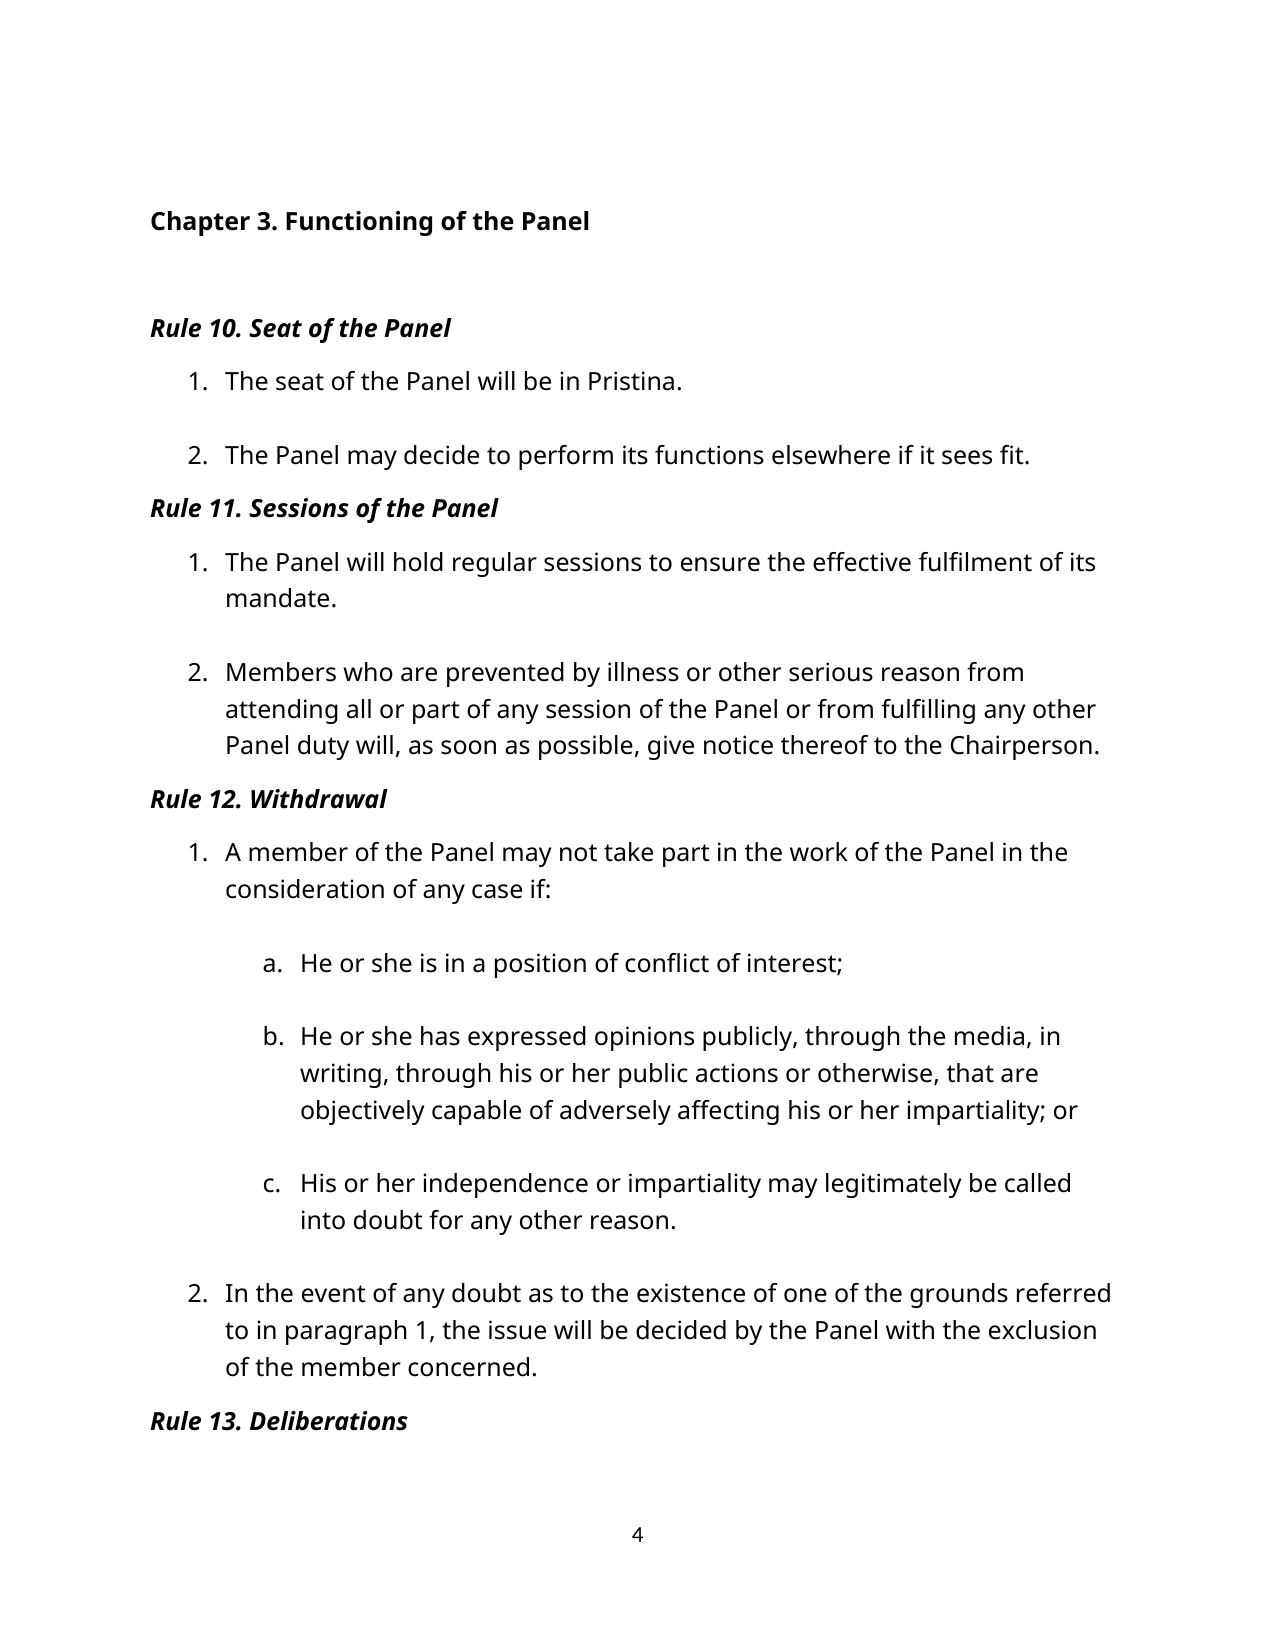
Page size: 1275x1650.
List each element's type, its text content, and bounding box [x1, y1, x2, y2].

text Rule 10. Seat of the Panel [150, 310, 1125, 344]
list A member of the Panel may not take part in the work of the Panel in the consideration of any case if: [187, 835, 1125, 906]
list In the event of any doubt as to the existence of one of the grounds referred to in paragraph 1, the issue will be decided by the Panel with the exclusion of the member concerned. [187, 1276, 1125, 1384]
list His or her independence or impartiality may legitimately be called into doubt for any other reason. [262, 1166, 1125, 1237]
list He or she has expressed opinions publicly, through the media, in writing, through his or her public actions or otherwise, that are objectively capable of adversely affecting his or her impartiality; or [262, 1019, 1125, 1126]
list The Panel will hold regular sessions to ensure the effective fulfilment of its mandate. [187, 544, 1125, 615]
list The seat of the Panel will be in Pristina. [187, 364, 1125, 398]
text Chapter 3. Functioning of the Panel [150, 203, 1125, 237]
list Members who are prevented by illness or other serious reason from attending all or part of any session of the Panel or from fulfilling any other Panel duty will, as soon as possible, give notice thereof to the Chairperson. [187, 654, 1125, 762]
list He or she is in a position of conflict of interest; [262, 945, 1125, 979]
text Rule 11. Sessions of the Panel [150, 491, 1125, 525]
text Rule 12. Withdrawal [150, 781, 1125, 816]
list The Panel may decide to perform its functions elsewhere if it sees fit. [187, 437, 1125, 471]
text Rule 13. Deliberations [150, 1403, 1125, 1437]
